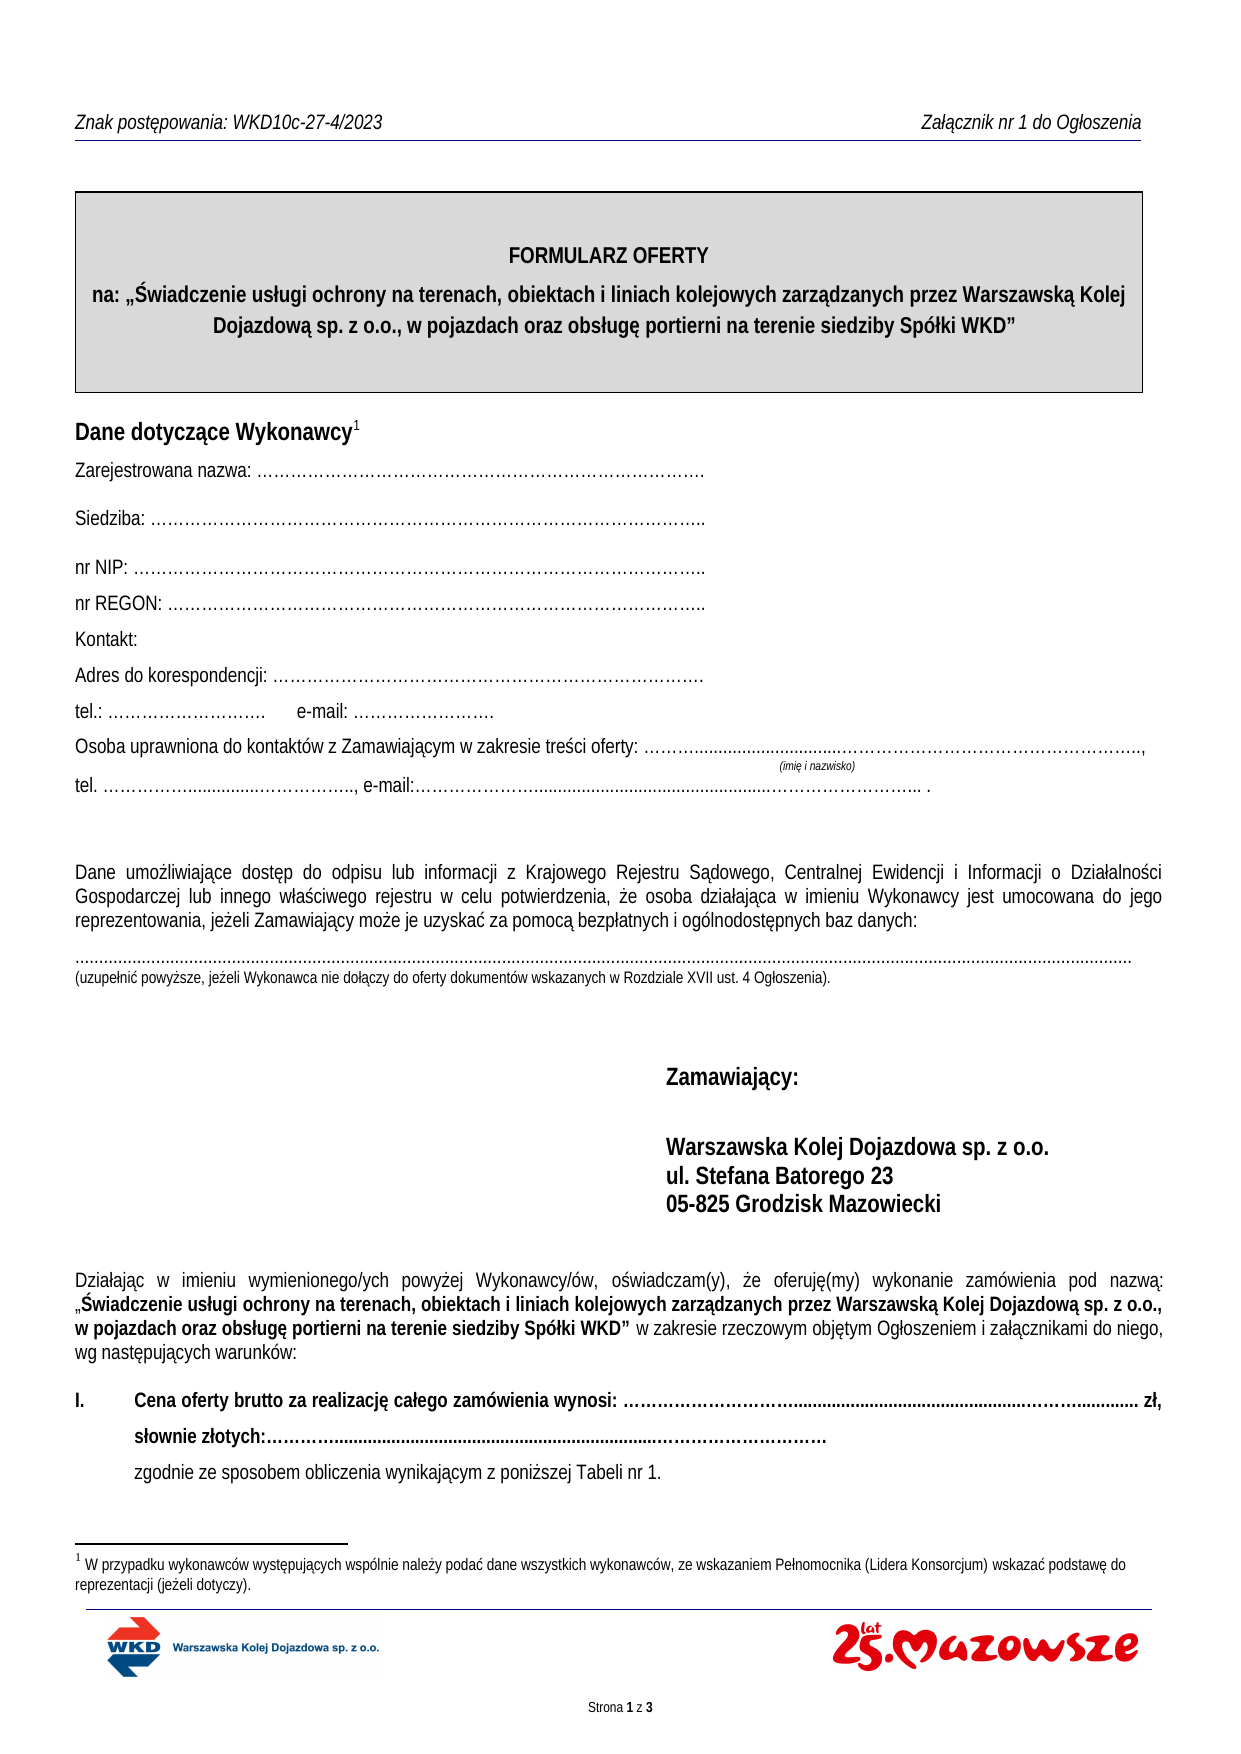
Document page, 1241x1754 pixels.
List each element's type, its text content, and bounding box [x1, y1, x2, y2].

text Adres do korespondencji: …………………………………………………………………. [1, 663, 1165, 687]
text Działając w imieniu wymienionego/ych powyżej Wykonawcy/ów, oświadczam(y), że oferuję(my) wykonanie zamówienia pod nazwą: „Świadczenie usługi ochrony na terenach, obiektach i liniach kolejowych zarządzanych przez Warszawską Kolej Dojazdową sp. z o.o., w pojazdach oraz obsługę portierni na terenie siedziby Spółki WKD” w zakresie rzeczowym objętym Ogłoszeniem i załącznikami do niego, wg następujących warunków: [75, 1268, 1164, 1364]
list Cena oferty brutto za realizację całego zamówienia wynosi: ………………………….................................................………............. zł, słownie złotych:…………....................................................................………………………… [75, 1388, 1164, 1448]
picture [832, 1621, 1139, 1672]
picture [101, 1611, 382, 1682]
text Kontakt: [1, 627, 1165, 651]
table_header FORMULARZ OFERTY na: „Świadczenie usługi ochrony na terenach, obiektach i liniach kolejowych zarządzanych przez Warszawską Kolej Dojazdową sp. z o.o., w pojazdach oraz obsługę portierni na terenie siedziby Spółki WKD” [76, 193, 1142, 392]
list zgodnie ze sposobem obliczenia wynikającym z poniższej Tabeli nr 1. [134, 1460, 1164, 1484]
text Zarejestrowana nazwa: ……………………………………………………………………. [75, 458, 1165, 482]
text nr NIP: ……………………………………………………………………………………….. [75, 555, 1165, 579]
text Warszawska Kolej Dojazdowa sp. z o.o. [75, 1132, 1194, 1161]
text ............................................................................................................................................................................................................................... [75, 944, 1164, 968]
text tel.: ………………………. e-mail: ……………………. [1, 698, 1165, 722]
text nr REGON: ………………………………………………………………………………….. [1, 591, 1165, 615]
text Osoba uprawniona do kontaktów z Zamawiającym w zakresie treści oferty: ………...............................…………………………………………….., [75, 734, 1164, 758]
text Dane umożliwiające dostęp do odpisu lub informacji z Krajowego Rejestru Sądowego, Centralnej Ewidencji i Informacji o Działalności Gospodarczej lub innego właściwego rejestru w celu potwierdzenia, że osoba działająca w imieniu Wykonawcy jest umocowana do jego reprezentowania, jeżeli Zamawiający może je uzyskać za pomocą bezpłatnych i ogólnodostępnych baz danych: [75, 859, 1164, 931]
text (imię i nazwisko) [75, 758, 1164, 773]
text 05-825 Grodzisk Mazowiecki [75, 1189, 1194, 1218]
text (uzupełnić powyższe, jeżeli Wykonawca nie dołączy do oferty dokumentów wskazanych w Rozdziale XVII ust. 4 Ogłoszenia). [75, 968, 1164, 987]
text Dane dotyczące Wykonawcy [75, 393, 1165, 445]
text ul. Stefana Batorego 23 [75, 1161, 1194, 1189]
text Zamawiający: [592, 1062, 1164, 1091]
text Siedziba: …………………………………………………………………………………….. [75, 506, 1165, 530]
text tel. ……………...............…………….., e-mail:…………………..................................................……………………... . [75, 773, 1164, 797]
